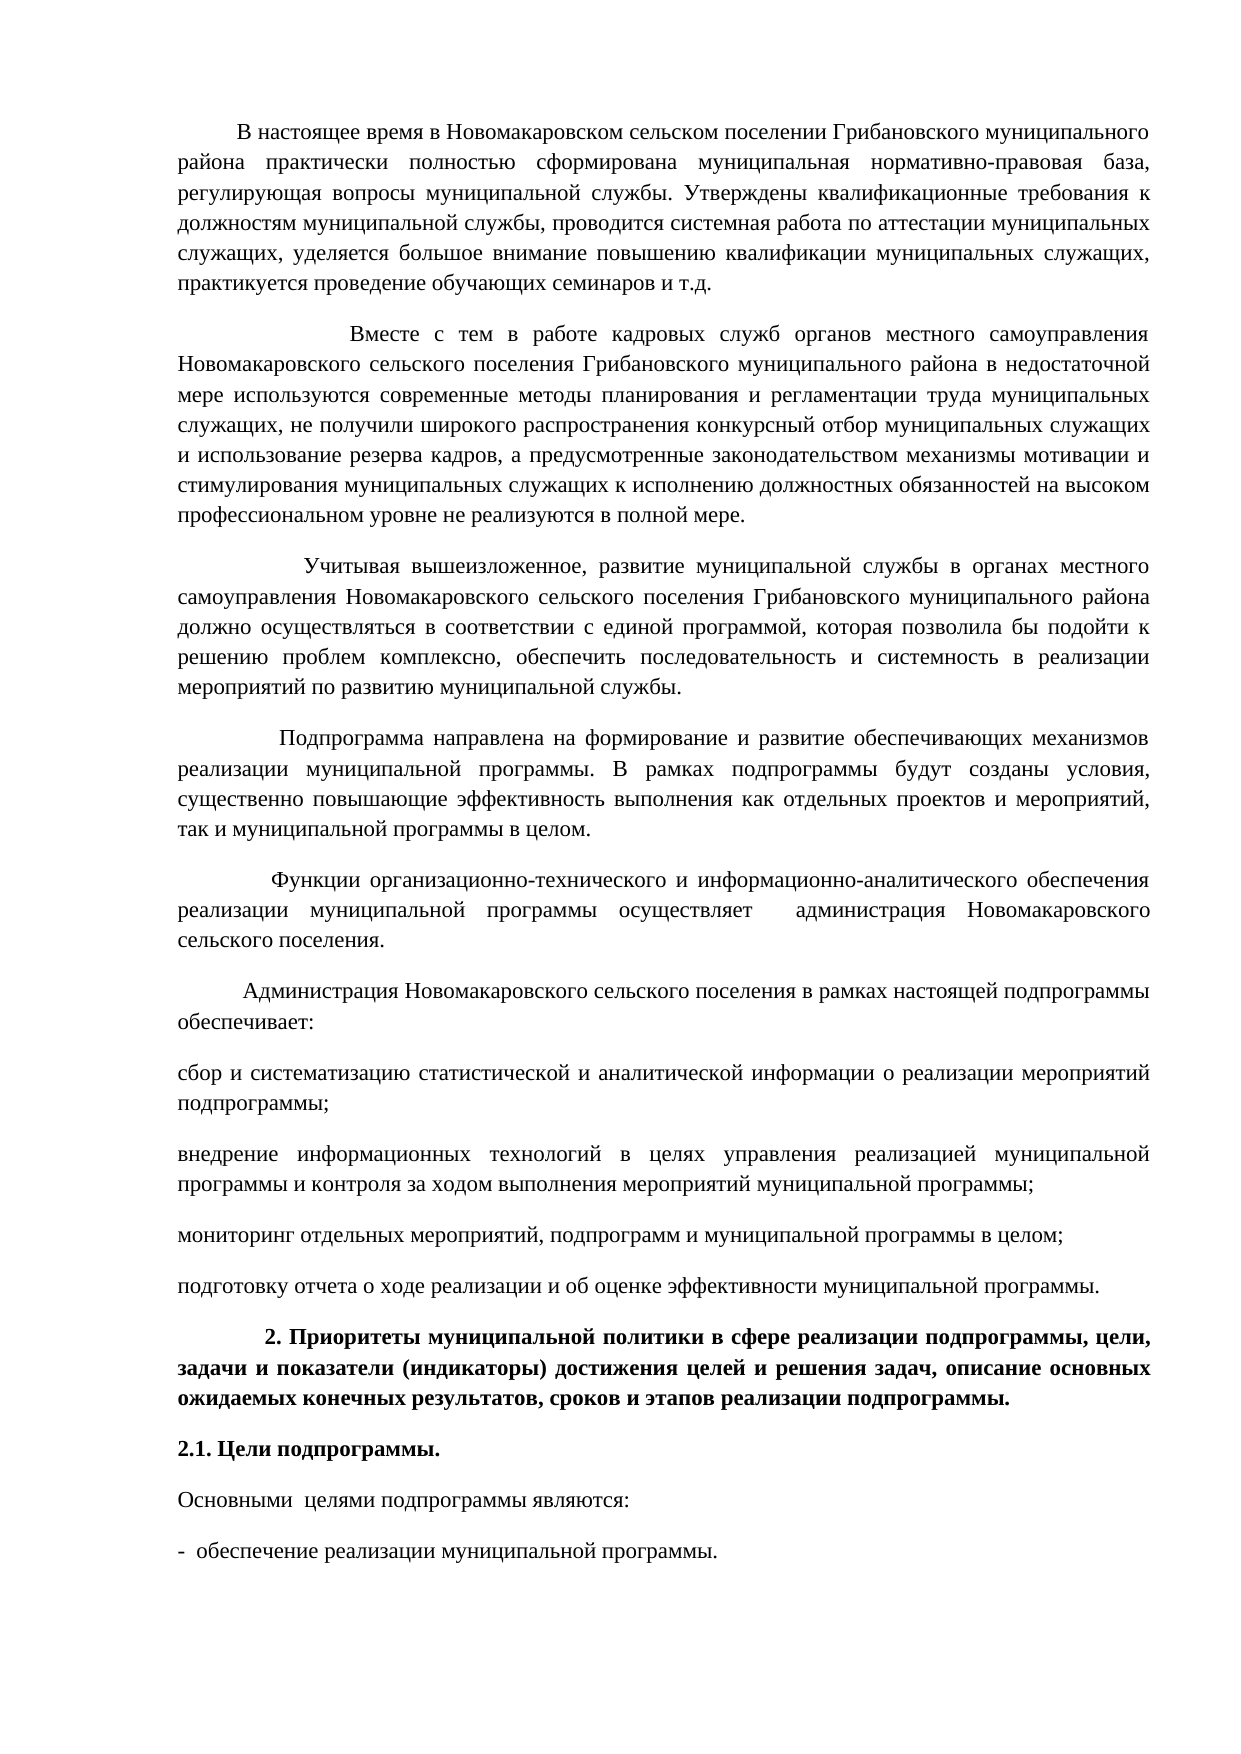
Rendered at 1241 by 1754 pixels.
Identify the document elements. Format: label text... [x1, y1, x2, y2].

text Функции организационно-технического и информационно-аналитического обеспечения реализации муниципальной программы осуществляет администрация Новомакаровского сельского поселения. [177, 866, 1152, 953]
text Администрация Новомакаровского сельского поселения в рамках настоящей подпрограммы обеспечивает: [177, 977, 1152, 1034]
text Основными целями подпрограммы являются: [177, 1486, 1152, 1512]
text Подпрограмма направлена на формирование и развитие обеспечивающих механизмов реализации муниципальной программы. В рамках подпрограммы будут созданы условия, существенно повышающие эффективность выполнения как отдельных проектов и мероприятий, так и муниципальной программы в целом. [177, 724, 1152, 841]
text Вместе с тем в работе кадровых служб органов местного самоуправления Новомакаровского сельского поселения Грибановского муниципального района в недостаточной мере используются современные методы планирования и регламентации труда муниципальных служащих, не получили широкого распространения конкурсный отбор муниципальных служащих и использование резерва кадров, а предусмотренные законодательством механизмы мотивации и стимулирования муниципальных служащих к исполнению должностных обязанностей на высоком профессиональном уровне не реализуются в полной мере. [177, 320, 1152, 528]
text 2.1. Цели подпрограммы. [177, 1435, 1152, 1461]
text мониторинг отдельных мероприятий, подпрограмм и муниципальной программы в целом; [177, 1221, 1152, 1248]
text сбор и систематизацию статистической и аналитической информации о реализации мероприятий подпрограммы; [177, 1059, 1152, 1115]
text внедрение информационных технологий в целях управления реализацией муниципальной программы и контроля за ходом выполнения мероприятий муниципальной программы; [177, 1140, 1152, 1197]
text подготовку отчета о ходе реализации и об оценке эффективности муниципальной программы. [177, 1272, 1152, 1299]
text 2. Приоритеты муниципальной политики в сфере реализации подпрограммы, цели, задачи и показатели (индикаторы) достижения целей и решения задач, описание основных ожидаемых конечных результатов, сроков и этапов реализации подпрограммы. [177, 1323, 1152, 1410]
text - обеспечение реализации муниципальной программы. [177, 1537, 1152, 1563]
text В настоящее время в Новомакаровском сельском поселении Грибановского муниципального района практически полностью сформирована муниципальная нормативно-правовая база, регулирующая вопросы муниципальной службы. Утверждены квалификационные требования к должностям муниципальной службы, проводится системная работа по аттестации муниципальных служащих, уделяется большое внимание повышению квалификации муниципальных служащих, практикуется проведение обучающих семинаров и т.д. [177, 118, 1152, 296]
text Учитывая вышеизложенное, развитие муниципальной службы в органах местного самоуправления Новомакаровского сельского поселения Грибановского муниципального района должно осуществляться в соответствии с единой программой, которая позволила бы подойти к решению проблем комплексно, обеспечить последовательность и системность в реализации мероприятий по развитию муниципальной службы. [177, 552, 1152, 700]
